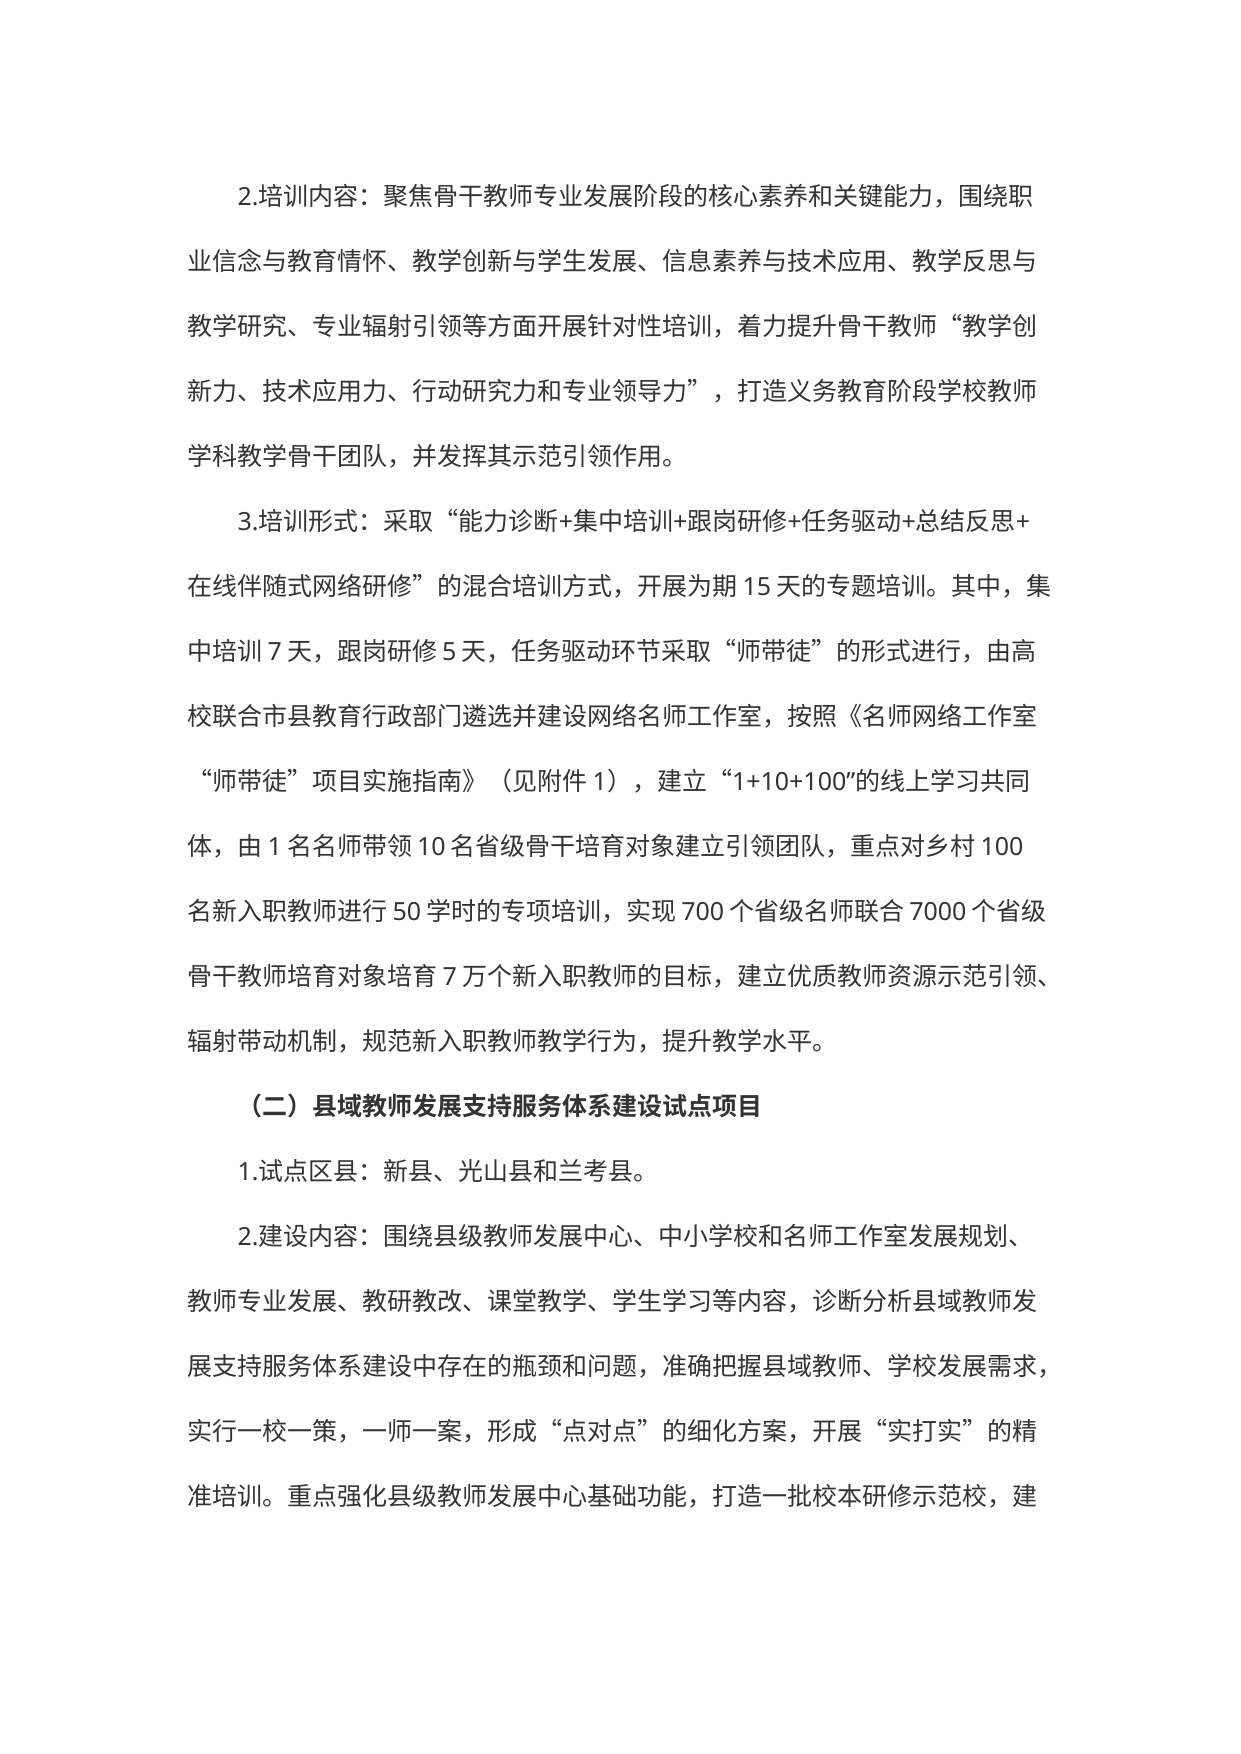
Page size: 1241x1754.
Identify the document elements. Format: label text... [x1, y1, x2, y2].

text 3.培训形式：采取“能力诊断+集中培训+跟岗研修+任务驱动+总结反思+在线伴随式网络研修”的混合培训方式，开展为期15天的专题培训。其中，集中培训7天，跟岗研修5天，任务驱动环节采取“师带徒”的形式进行，由高校联合市县教育行政部门遴选并建设网络名师工作室，按照《名师网络工作室“师带徒”项目实施指南》（见附件1），建立“1+10+100”的线上学习共同体，由1名名师带领10名省级骨干培育对象建立引领团队，重点对乡村100名新入职教师进行50学时的专项培训，实现700个省级名师联合7000个省级骨干教师培育对象培育7万个新入职教师的目标，建立优质教师资源示范引领、辐射带动机制，规范新入职教师教学行为，提升教学水平。 [187, 487, 1053, 1072]
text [187, 1202, 1053, 1527]
text 2.培训内容：聚焦骨干教师专业发展阶段的核心素养和关键能力，围绕职业信念与教育情怀、教学创新与学生发展、信息素养与技术应用、教学反思与教学研究、专业辐射引领等方面开展针对性培训，着力提升骨干教师“教学创新力、技术应用力、行动研究力和专业领导力”，打造义务教育阶段学校教师学科教学骨干团队，并发挥其示范引领作用。 [187, 162, 1053, 487]
text 1.试点区县：新县、光山县和兰考县。 [187, 1137, 1053, 1202]
text （二）县域教师发展支持服务体系建设试点项目 [187, 1072, 1053, 1137]
